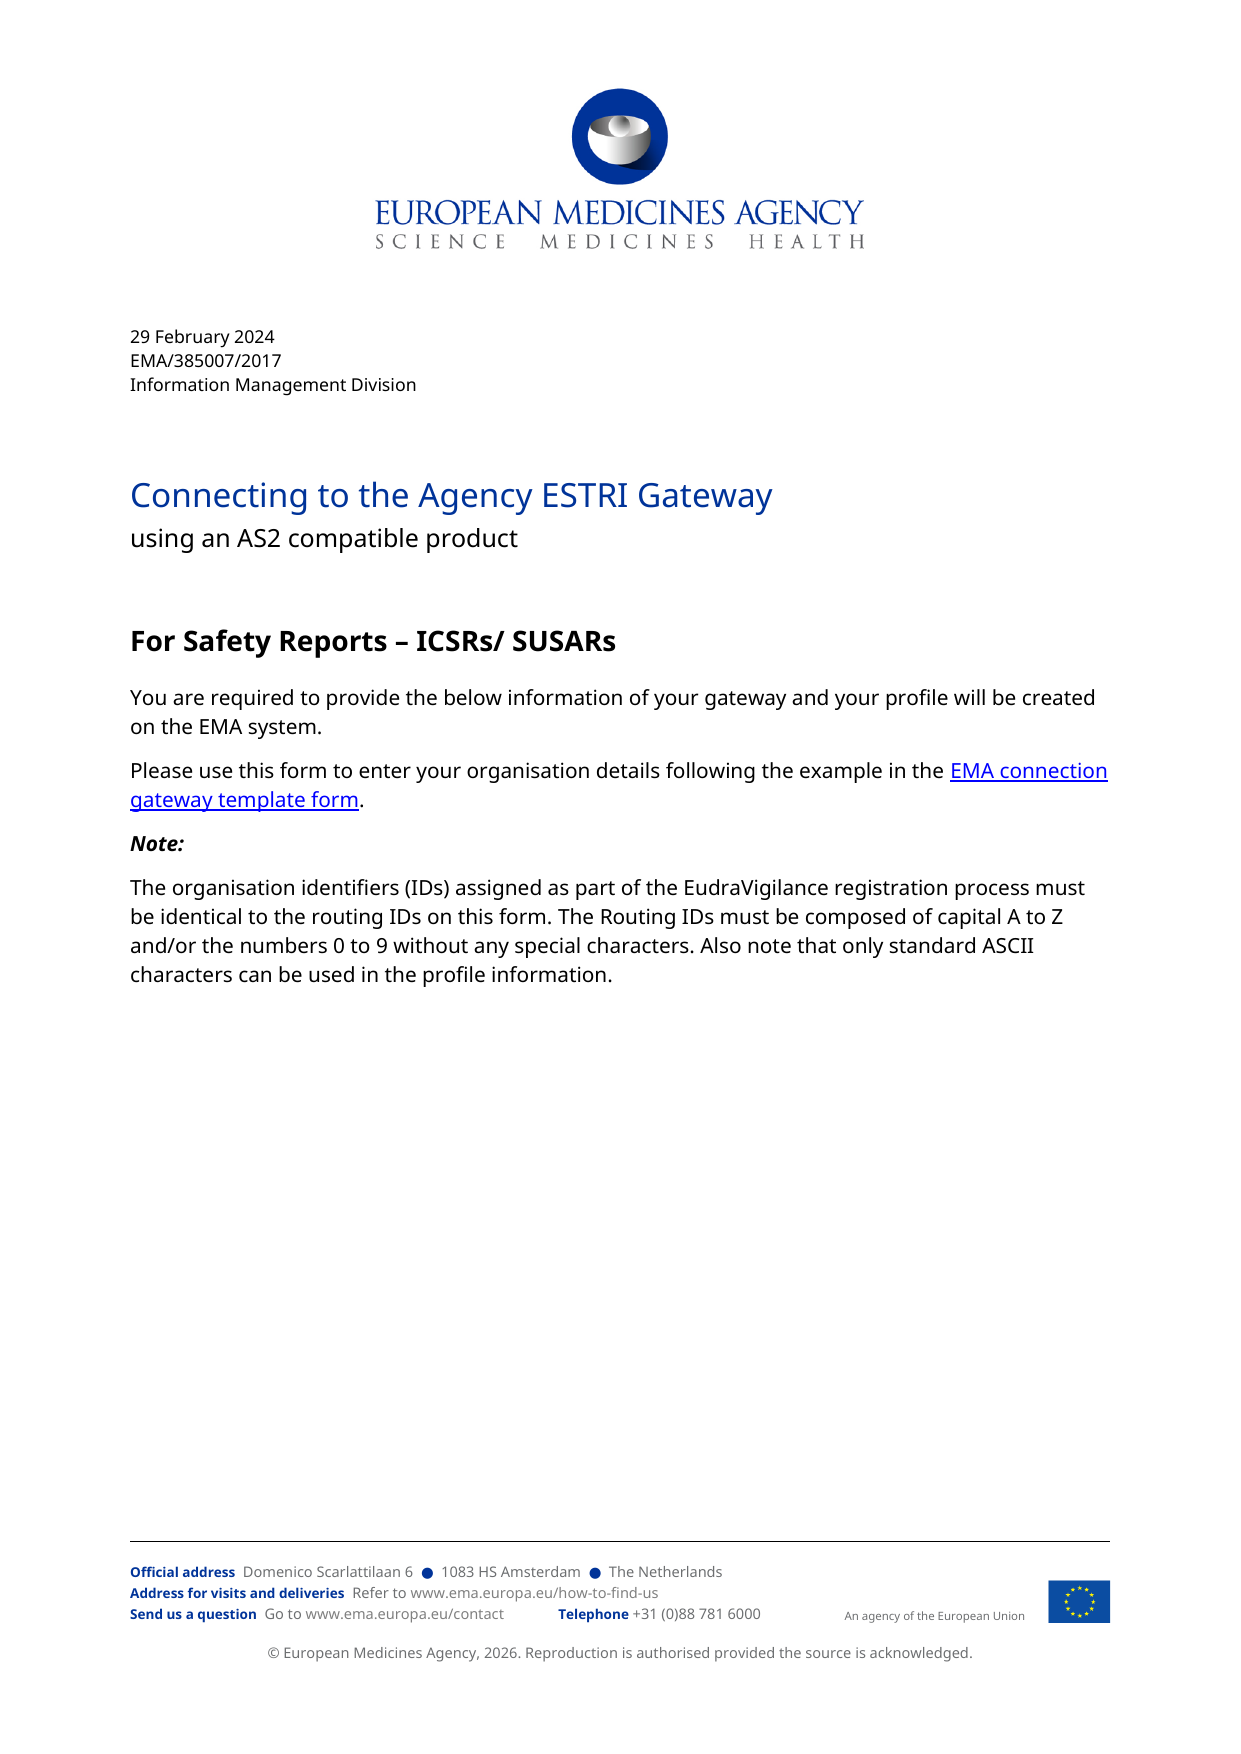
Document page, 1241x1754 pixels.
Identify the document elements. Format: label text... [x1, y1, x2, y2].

title Connecting to the Agency ESTRI Gateway [130, 472, 1110, 517]
subtitle For Safety Reports – ICSRs/ SUSARs [130, 621, 1110, 660]
text Note: [130, 828, 1110, 858]
text The organisation identifiers (IDs) assigned as part of the EudraVigilance registration process must be identical to the routing IDs on this form. The Routing IDs must be composed of capital A to Z and/or the numbers 0 to 9 without any special characters. Also note that only standard ASCII characters can be used in the profile information. [130, 872, 1110, 989]
text You are required to provide the below information of your gateway and your profile will be created on the EMA system. [130, 683, 1110, 741]
picture [1047, 1579, 1111, 1624]
subtitle using an AS2 compatible product [130, 517, 1110, 555]
text EMA/385007/2017 [130, 348, 1110, 373]
text Please use this form to enter your organisation details following the example in the EMA connection gateway template form. [130, 756, 1110, 814]
picture [328, 29, 912, 325]
